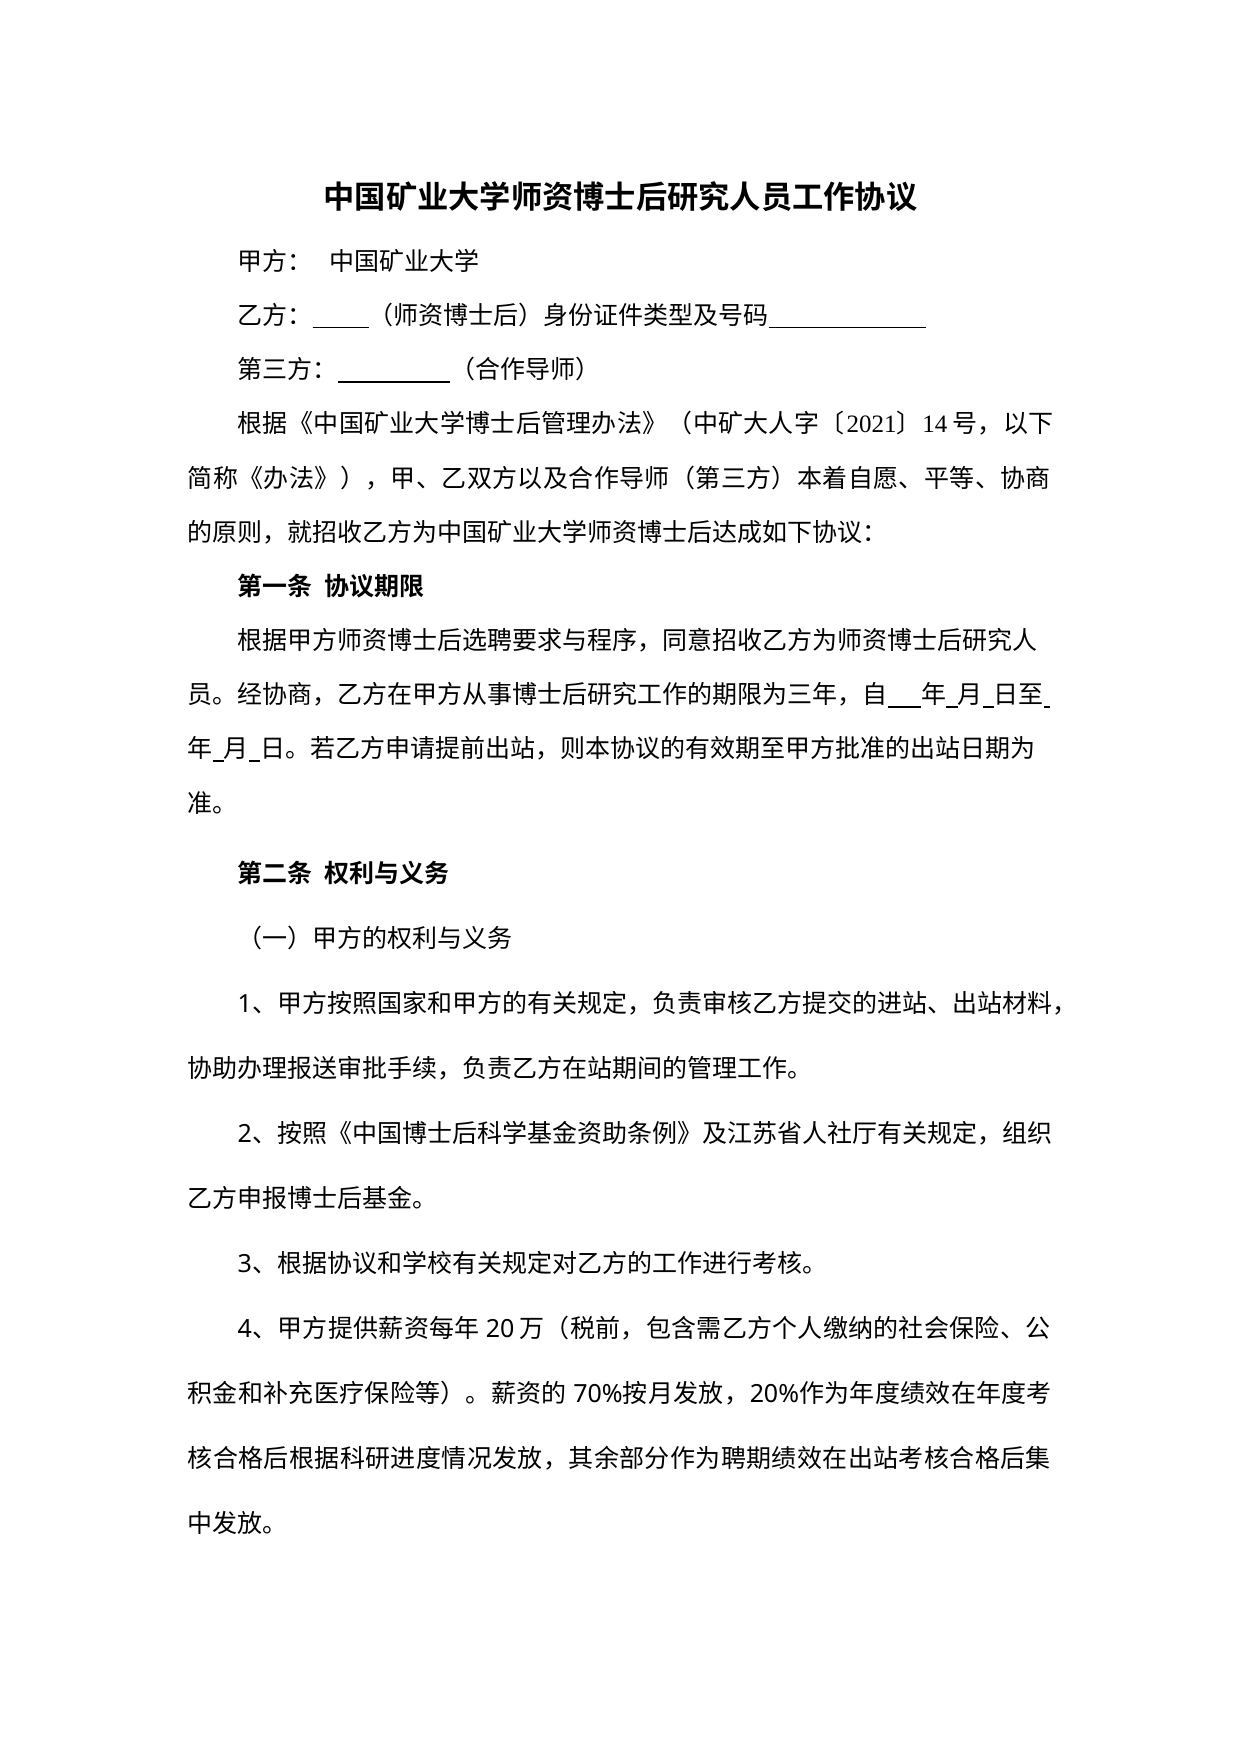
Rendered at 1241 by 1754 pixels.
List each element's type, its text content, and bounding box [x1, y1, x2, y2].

text 第三方： （合作导师） [187, 335, 1053, 389]
text 4、甲方提供薪资每年20万（税前，包含需乙方个人缴纳的社会保险、公积金和补充医疗保险等）。薪资的70%按月发放，20%作为年度绩效在年度考核合格后根据科研进度情况发放，其余部分作为聘期绩效在出站考核合格后集中发放。 [187, 1294, 1053, 1554]
text 第二条 权利与义务 [187, 839, 1053, 904]
text 1、甲方按照国家和甲方的有关规定，负责审核乙方提交的进站、出站材料，协助办理报送审批手续，负责乙方在站期间的管理工作。 [187, 969, 1053, 1099]
text 根据甲方师资博士后选聘要求与程序，同意招收乙方为师资博士后研究人员。经协商，乙方在甲方从事博士后研究工作的期限为三年，自 年 月 日至 年 月 日。若乙方申请提前出站，则本协议的有效期至甲方批准的出站日期为准。 [187, 606, 1053, 823]
text 3、根据协议和学校有关规定对乙方的工作进行考核。 [187, 1229, 1053, 1294]
text 乙方： （师资博士后）身份证件类型及号码 [187, 281, 1053, 335]
text （一）甲方的权利与义务 [187, 904, 1053, 969]
text 中国矿业大学师资博士后研究人员工作协议 [187, 162, 1053, 227]
text 第一条 协议期限 [187, 552, 1053, 606]
text 甲方： 中国矿业大学 [187, 227, 1053, 281]
text 根据《中国矿业大学博士后管理办法》（中矿大人字〔2021〕14号，以下简称《办法》），甲、乙双方以及合作导师（第三方）本着自愿、平等、协商的原则，就招收乙方为中国矿业大学师资博士后达成如下协议： [187, 389, 1053, 552]
text 2、按照《中国博士后科学基金资助条例》及江苏省人社厅有关规定，组织乙方申报博士后基金。 [187, 1099, 1053, 1229]
